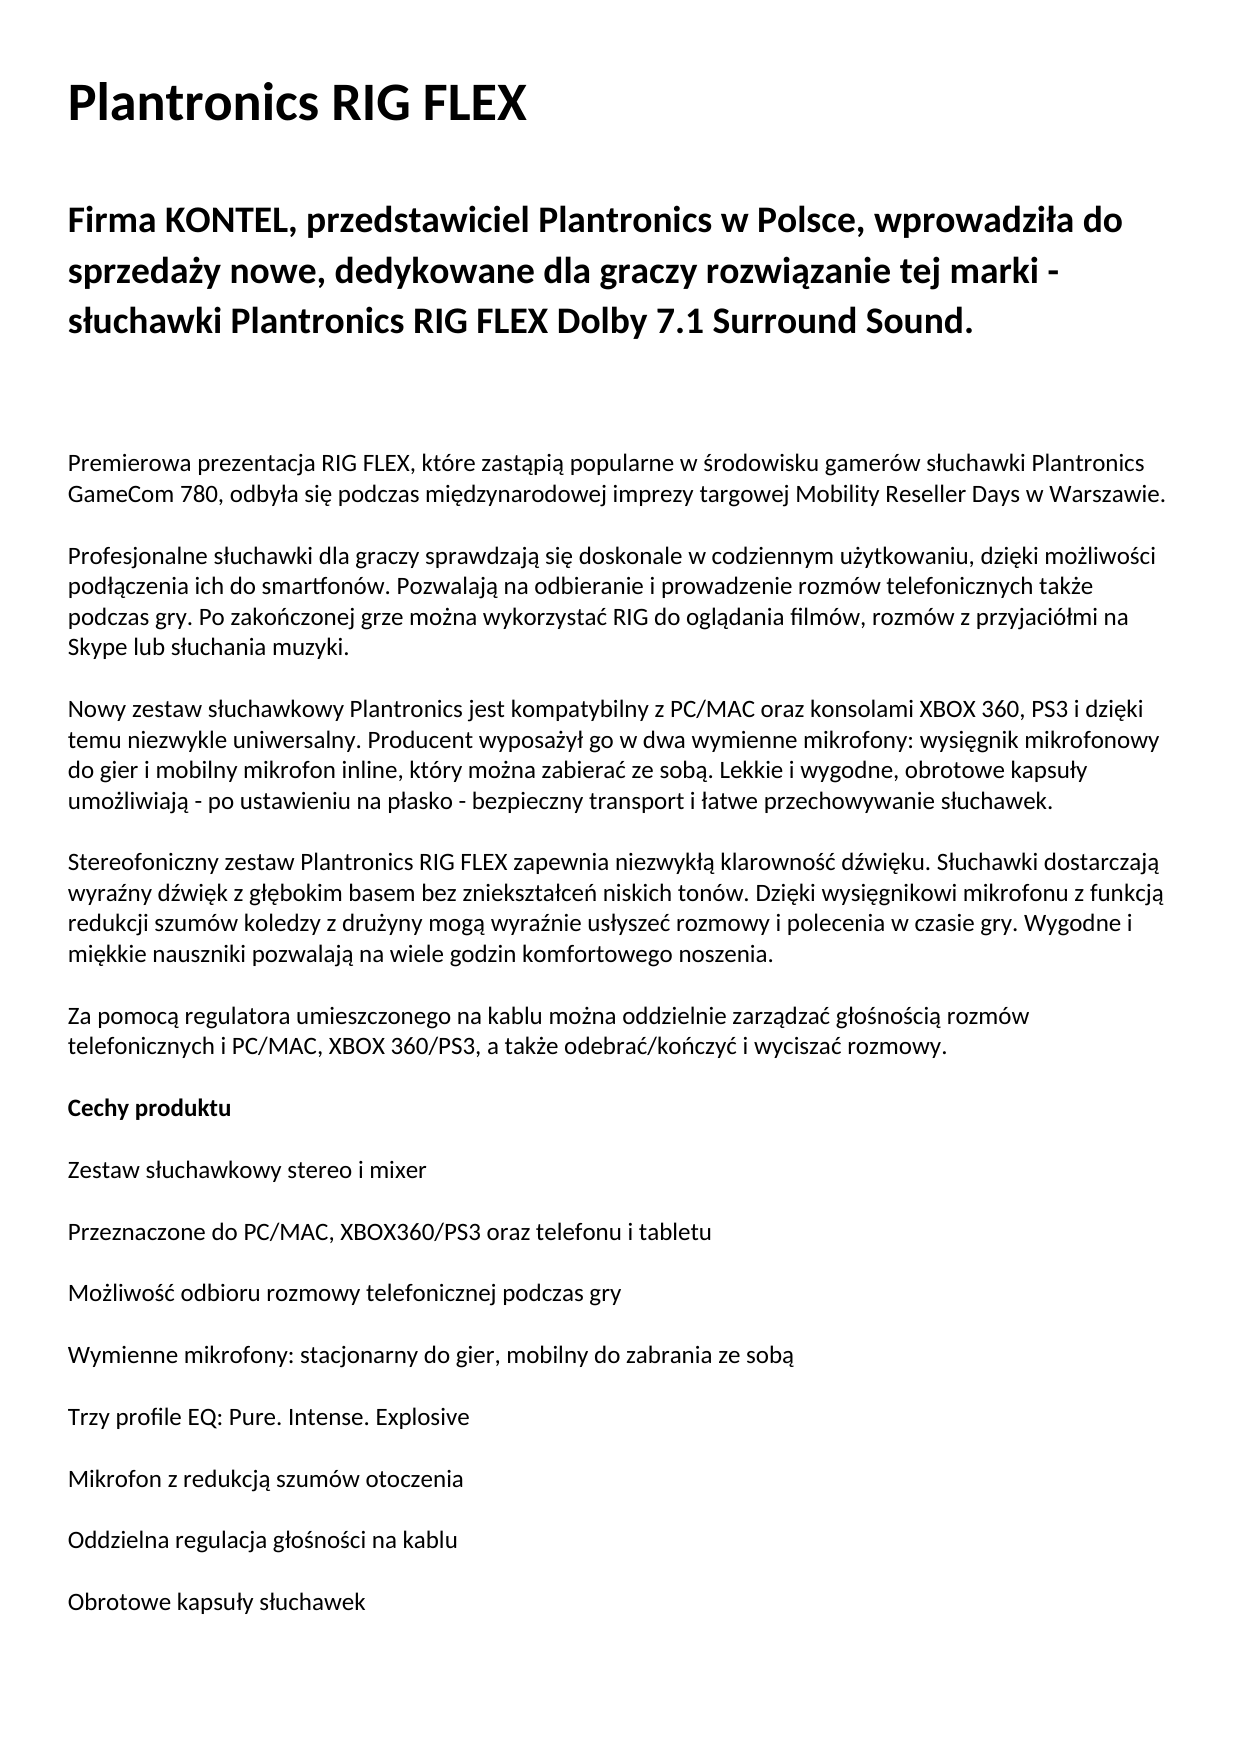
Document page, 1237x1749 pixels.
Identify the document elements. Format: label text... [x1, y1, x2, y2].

text Obrotowe kapsuły słuchawek [68, 1586, 1169, 1617]
text Zestaw słuchawkowy stereo i mixer [68, 1154, 1169, 1184]
text Możliwość odbioru rozmowy telefonicznej podczas gry [68, 1277, 1169, 1308]
text Stereofoniczny zestaw Plantronics RIG FLEX zapewnia niezwykłą klarowność dźwięku. Słuchawki dostarczają wyraźny dźwięk z głębokim basem bez zniekształceń niskich tonów. Dzięki wysięgnikowi mikrofonu z funkcją redukcji szumów koledzy z drużyny mogą wyraźnie usłyszeć rozmowy i polecenia w czasie gry. Wygodne i miękkie nauszniki pozwalają na wiele godzin komfortowego noszenia. [68, 847, 1169, 969]
text Premierowa prezentacja RIG FLEX, które zastąpią popularne w środowisku gamerów słuchawki Plantronics GameCom 780, odbyła się podczas międzynarodowej imprezy targowej Mobility Reseller Days w Warszawie. [68, 448, 1169, 509]
text Cechy produktu [68, 1092, 1169, 1123]
text Profesjonalne słuchawki dla graczy sprawdzają się doskonale w codziennym użytkowaniu, dzięki możliwości podłączenia ich do smartfonów. Pozwalają na odbieranie i prowadzenie rozmów telefonicznych także podczas gry. Po zakończonej grze można wykorzystać RIG do oglądania filmów, rozmów z przyjaciółmi na Skype lub słuchania muzyki. [68, 540, 1169, 662]
text Trzy profile EQ: Pure. Intense. Explosive [68, 1401, 1169, 1432]
text Nowy zestaw słuchawkowy Plantronics jest kompatybilny z PC/MAC oraz konsolami XBOX 360, PS3 i dzięki temu niezwykle uniwersalny. Producent wyposażył go w dwa wymienne mikrofony: wysięgnik mikrofonowy do gier i mobilny mikrofon inline, który można zabierać ze sobą. Lekkie i wygodne, obrotowe kapsuły umożliwiają - po ustawieniu na płasko - bezpieczny transport i łatwe przechowywanie słuchawek. [68, 693, 1169, 815]
text Przeznaczone do PC/MAC, XBOX360/PS3 oraz telefonu i tabletu [68, 1216, 1169, 1246]
text Wymienne mikrofony: stacjonarny do gier, mobilny do zabrania ze sobą [68, 1339, 1169, 1370]
text Za pomocą regulatora umieszczonego na kablu można oddzielnie zarządzać głośnością rozmów telefonicznych i PC/MAC, XBOX 360/PS3, a także odebrać/kończyć i wyciszać rozmowy. [68, 1000, 1169, 1061]
text Plantronics RIG FLEX [68, 68, 1169, 134]
text Oddzielna regulacja głośności na kablu [68, 1524, 1169, 1555]
text Mikrofon z redukcją szumów otoczenia [68, 1463, 1169, 1493]
text Firma KONTEL, przedstawiciel Plantronics w Polsce, wprowadziła do sprzedaży nowe, dedykowane dla graczy rozwiązanie tej marki - słuchawki Plantronics RIG FLEX Dolby 7.1 Surround Sound. [68, 196, 1169, 343]
